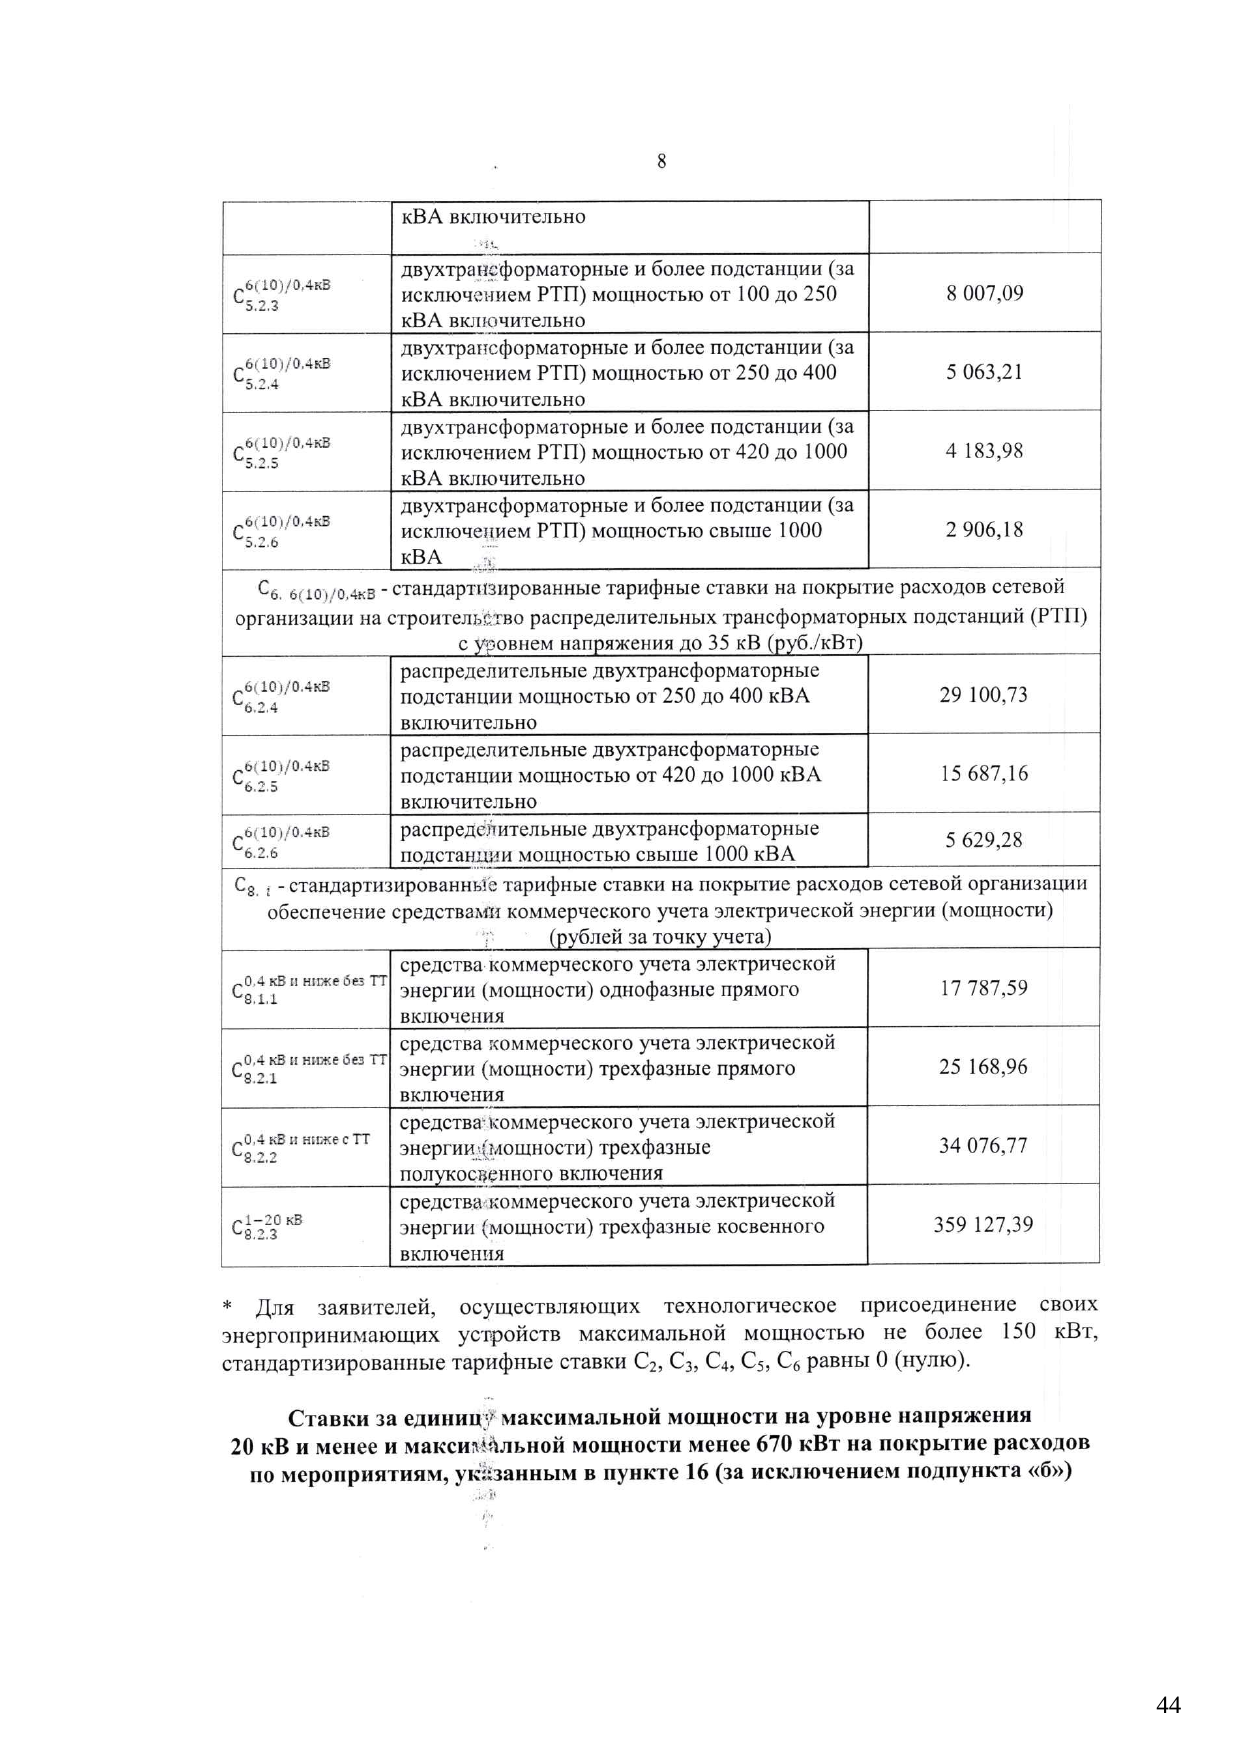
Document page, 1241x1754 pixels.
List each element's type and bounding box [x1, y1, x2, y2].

picture [103, 88, 1182, 1617]
